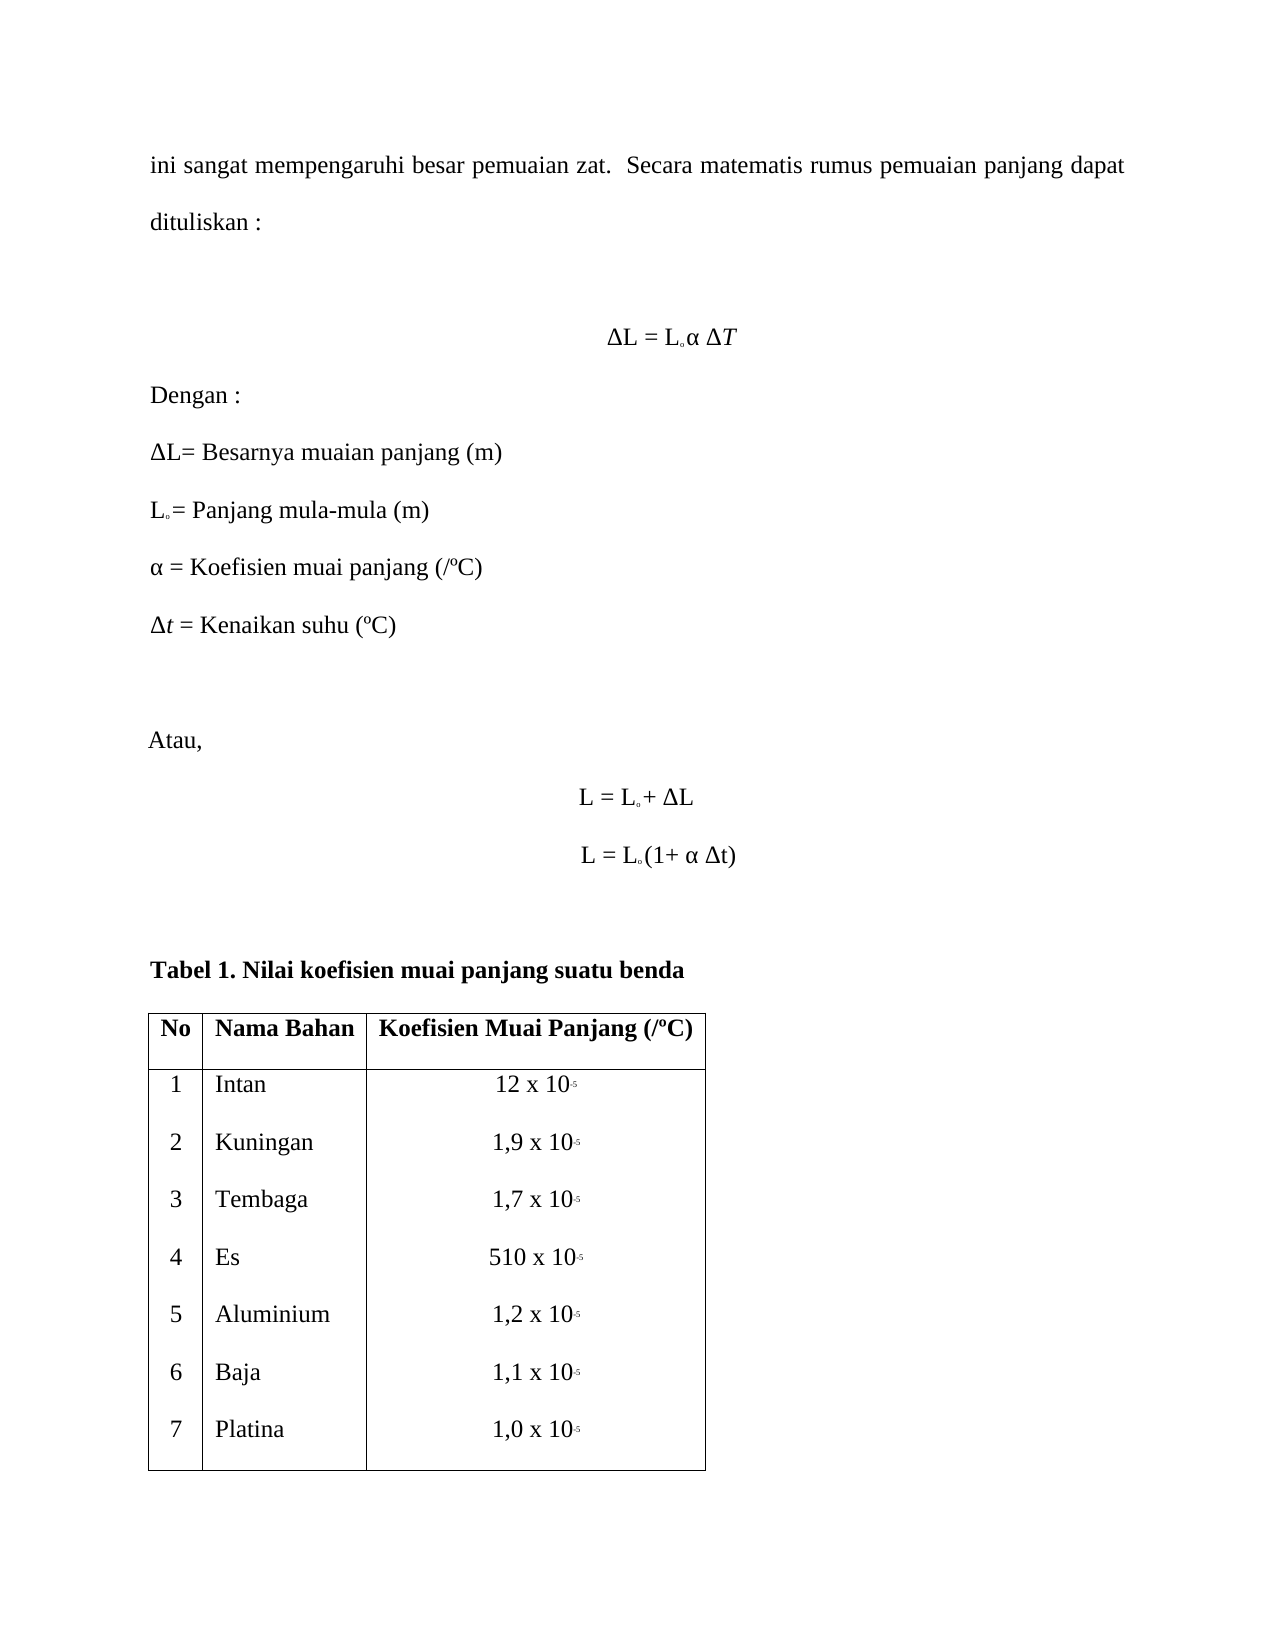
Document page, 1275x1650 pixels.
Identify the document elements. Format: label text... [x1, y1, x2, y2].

text Lo = Panjang mula-mula (m) [150, 495, 1125, 524]
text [150, 150, 1125, 236]
text L = Lo (1+ α Δt) [148, 840, 1125, 869]
text Dengan : [150, 380, 1125, 409]
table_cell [149, 1070, 202, 1469]
text L = Lo + ΔL [148, 782, 1125, 811]
text α = Koefisien muai panjang (/ºC) [150, 552, 1125, 581]
text ΔL= Besarnya muaian panjang (m) [150, 437, 1125, 466]
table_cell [203, 1070, 366, 1469]
text ΔL = Lo α ΔT [217, 322, 1125, 351]
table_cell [367, 1070, 705, 1469]
text Atau, [148, 725, 1125, 754]
text Tabel 1. Nilai koefisien muai panjang suatu benda [150, 955, 1125, 984]
table_header Nama Bahan [203, 1014, 366, 1068]
text Δt = Kenaikan suhu (ºC) [150, 610, 1125, 639]
table_header No [149, 1014, 202, 1068]
table_header Koefisien Muai Panjang (/ºC) [367, 1014, 705, 1068]
